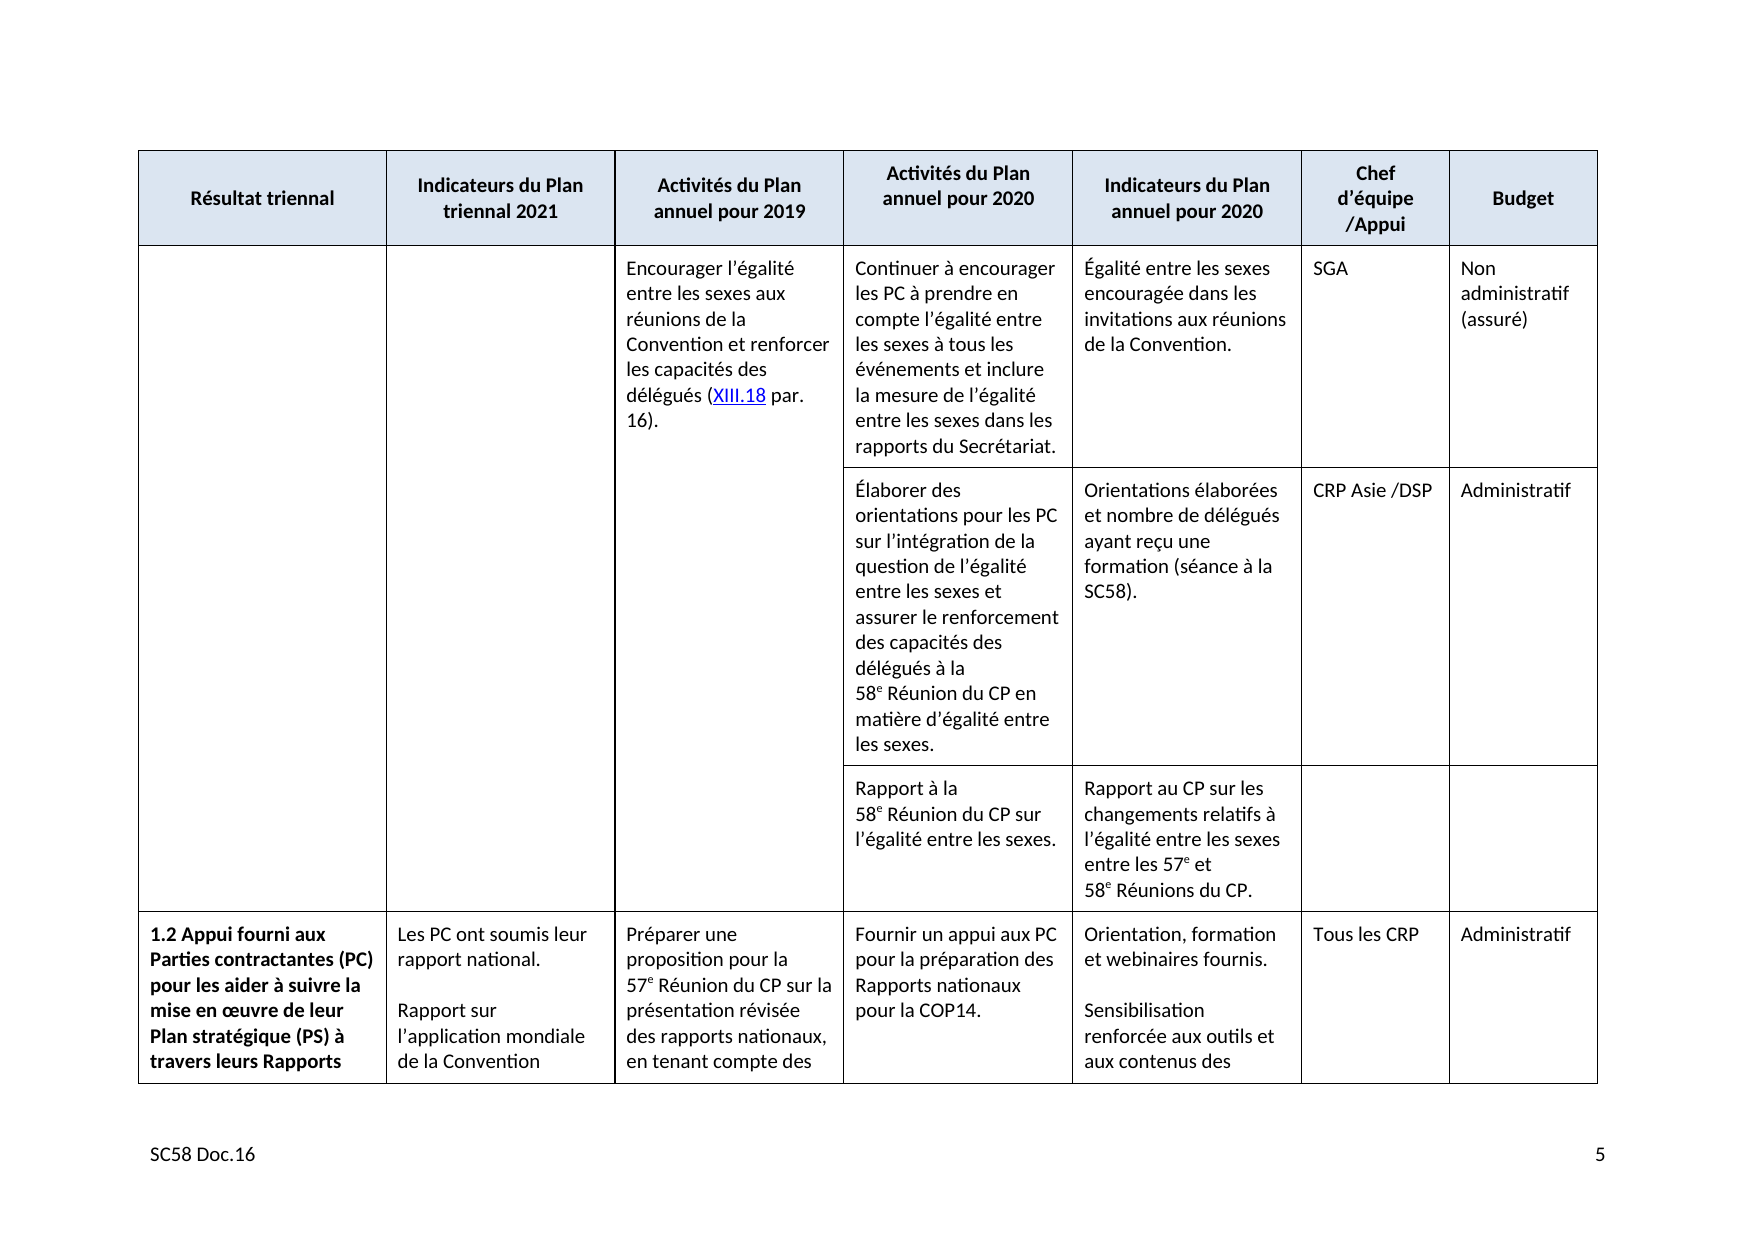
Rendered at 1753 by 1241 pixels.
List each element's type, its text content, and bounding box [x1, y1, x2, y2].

table_cell CRP Asie /DSP [1302, 468, 1449, 765]
table_cell Continuer à encourager les PC à prendre en compte l’égalité entre les sexes à tous les événements et inclure la mesure de l’égalité entre les sexes dans les rapports du Secrétariat. [844, 246, 1072, 467]
table_cell Encourager l’égalité entre les sexes aux réunions de la Convention et renforcer les capacités des délégués (XIII.18 par. 16). [616, 246, 843, 911]
table_cell Tous les CRP [1302, 912, 1449, 1082]
table_header Budget [1450, 151, 1597, 245]
table_cell Fournir un appui aux PC pour la préparation des Rapports nationaux pour la COP14. [844, 912, 1072, 1082]
table_cell Administratif [1450, 912, 1597, 1082]
table_cell Orientation, formation et webinaires fournis. Sensibilisation renforcée aux outils et aux contenus des Rapports nationaux. [1073, 912, 1301, 1082]
table_header Activités du Plan annuel pour 2019 [616, 151, 843, 245]
table_cell [1450, 766, 1597, 911]
table_cell SGA [1302, 246, 1449, 467]
table_cell Administratif [1450, 468, 1597, 765]
table_cell Rapport au CP sur les changements relatifs à l’égalité entre les sexes entre les 57e et 58e Réunions du CP. [1073, 766, 1301, 911]
table_header Activités du Plan annuel pour 2020 [844, 151, 1072, 245]
table_cell Rapport à la 58e Réunion du CP sur l’égalité entre les sexes. [844, 766, 1072, 911]
table_cell Les PC ont soumis leur rapport national. Rapport sur l’application mondiale de la Convention présenté à la COP14. [387, 912, 614, 1082]
table_header Résultat triennal [139, 151, 386, 245]
table_cell Égalité entre les sexes encouragée dans les invitations aux réunions de la Convention. [1073, 246, 1301, 467]
table_cell Élaborer des orientations pour les PC sur l’intégration de la question de l’égalité entre les sexes et assurer le renforcement des capacités des délégués à la 58e Réunion du CP en matière d’égalité entre les sexes. [844, 468, 1072, 765]
table_header Chef d’équipe /Appui [1302, 151, 1449, 245]
table_cell [1302, 766, 1449, 911]
table_cell Non administratif (assuré) [1450, 246, 1597, 467]
table_header Indicateurs du Plan annuel pour 2020 [1073, 151, 1301, 245]
table_header Indicateurs du Plan triennal 2021 [387, 151, 614, 245]
table_cell Orientations élaborées et nombre de délégués ayant reçu une formation (séance à la SC58). [1073, 468, 1301, 765]
